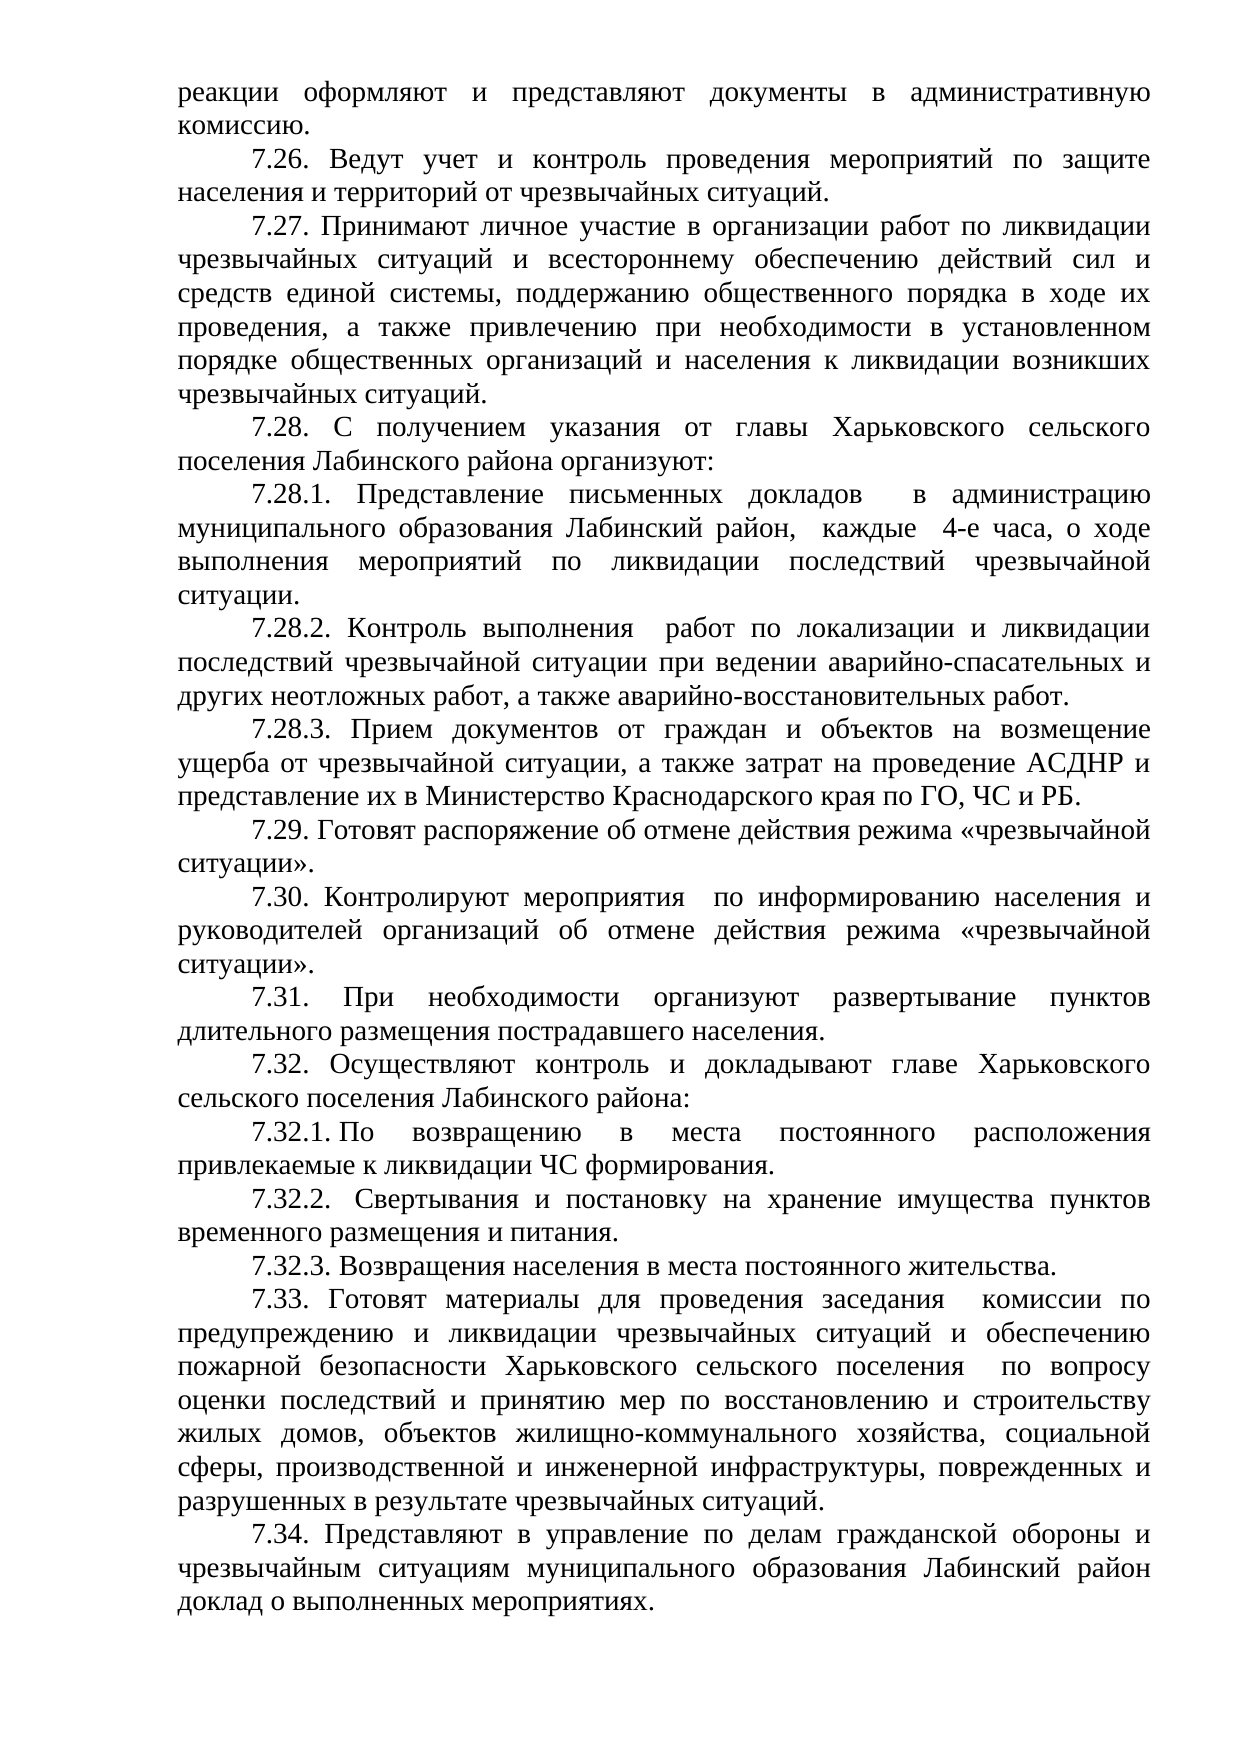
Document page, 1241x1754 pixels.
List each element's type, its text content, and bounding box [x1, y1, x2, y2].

text 7.28.1. Представление письменных докладов в администрацию муниципального образования Лабинский район, каждые 4-е часа, о ходе выполнения мероприятий по ликвидации последствий чрезвычайной ситуации. [177, 476, 1152, 611]
text 7.28.2. Контроль выполнения работ по локализации и ликвидации последствий чрезвычайной ситуации при ведении аварийно-спасательных и других неотложных работ, а также аварийно-восстановительных работ. [177, 611, 1152, 711]
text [177, 74, 1152, 141]
text 7.31. При необходимости организуют развертывание пунктов длительного размещения пострадавшего населения. [177, 979, 1152, 1047]
text 7.28. С получением указания от главы Харьковского сельского поселения Лабинского района организуют: [177, 409, 1152, 476]
text 7.33. Готовят материалы для проведения заседания комиссии по предупреждению и ликвидации чрезвычайных ситуаций и обеспечению пожарной безопасности Харьковского сельского поселения по вопросу оценки последствий и принятию мер по восстановлению и строительству жилых домов, объектов жилищно-коммунального хозяйства, социальной сферы, производственной и инженерной инфраструктуры, поврежденных и разрушенных в результате чрезвычайных ситуаций. [177, 1281, 1152, 1516]
text 7.29. Готовят распоряжение об отмене действия режима «чрезвычайной ситуации». [177, 812, 1152, 879]
text 7.32.1. По возвращению в места постоянного расположения привлекаемые к ликвидации ЧС формирования. [177, 1114, 1152, 1181]
text 7.27. Принимают личное участие в организации работ по ликвидации чрезвычайных ситуаций и всестороннему обеспечению действий сил и средств единой системы, поддержанию общественного порядка в ходе их проведения, а также привлечению при необходимости в установленном порядке общественных организаций и населения к ликвидации возникших чрезвычайных ситуаций. [177, 208, 1152, 409]
text 7.32.2. Свертывания и постановку на хранение имущества пунктов временного размещения и питания. [177, 1181, 1152, 1248]
text 7.32. Осуществляют контроль и докладывают главе Харьковского сельского поселения Лабинского района: [177, 1047, 1152, 1114]
text 7.32.3. Возвращения населения в места постоянного жительства. [177, 1248, 1152, 1281]
text 7.26. Ведут учет и контроль проведения мероприятий по защите населения и территорий от чрезвычайных ситуаций. [177, 141, 1152, 208]
text 7.30. Контролируют мероприятия по информированию населения и руководителей организаций об отмене действия режима «чрезвычайной ситуации». [177, 879, 1152, 979]
text 7.28.3. Прием документов от граждан и объектов на возмещение ущерба от чрезвычайной ситуации, а также затрат на проведение АСДНР и представление их в Министерство Краснодарского края по ГО, ЧС и РБ. [177, 711, 1152, 812]
text 7.34. Представляют в управление по делам гражданской обороны и чрезвычайным ситуациям муниципального образования Лабинский район доклад о выполненных мероприятиях. [177, 1516, 1152, 1617]
